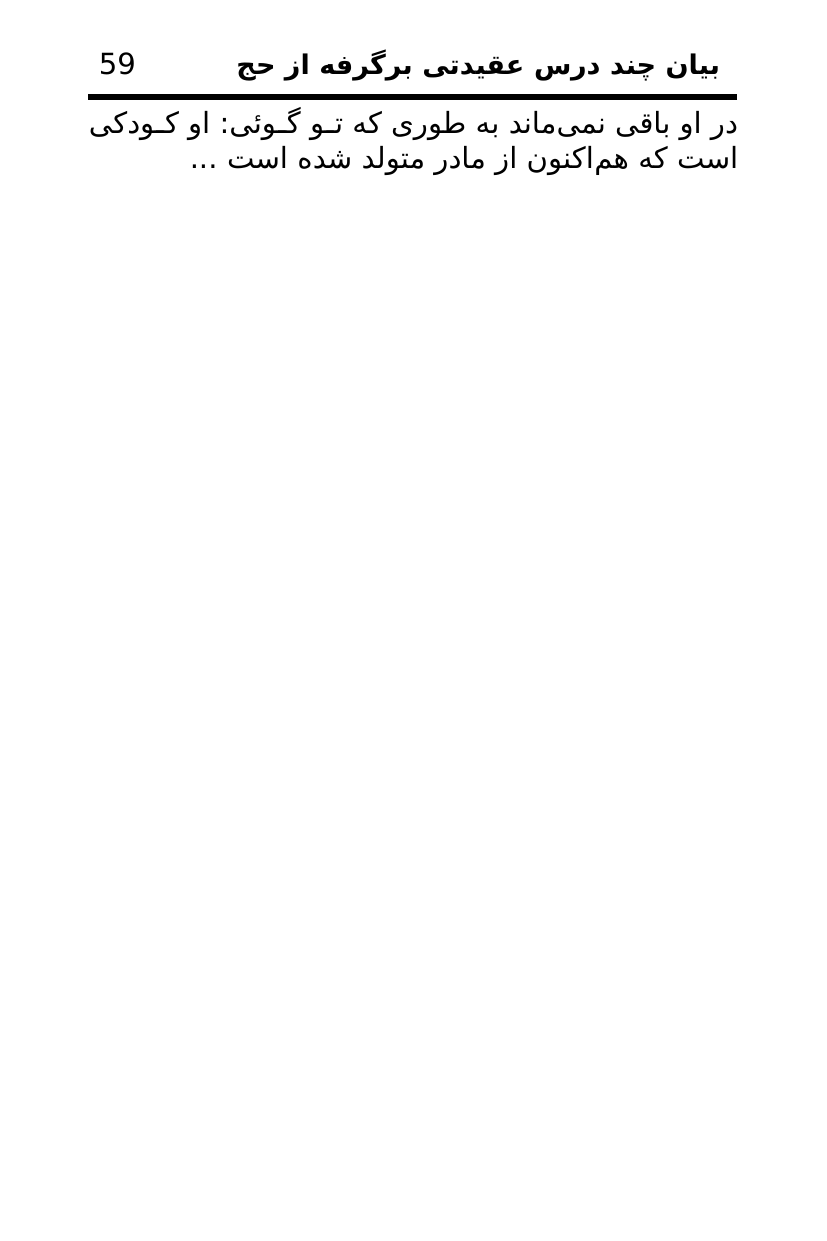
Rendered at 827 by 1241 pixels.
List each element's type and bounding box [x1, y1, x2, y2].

text [89, 106, 738, 176]
